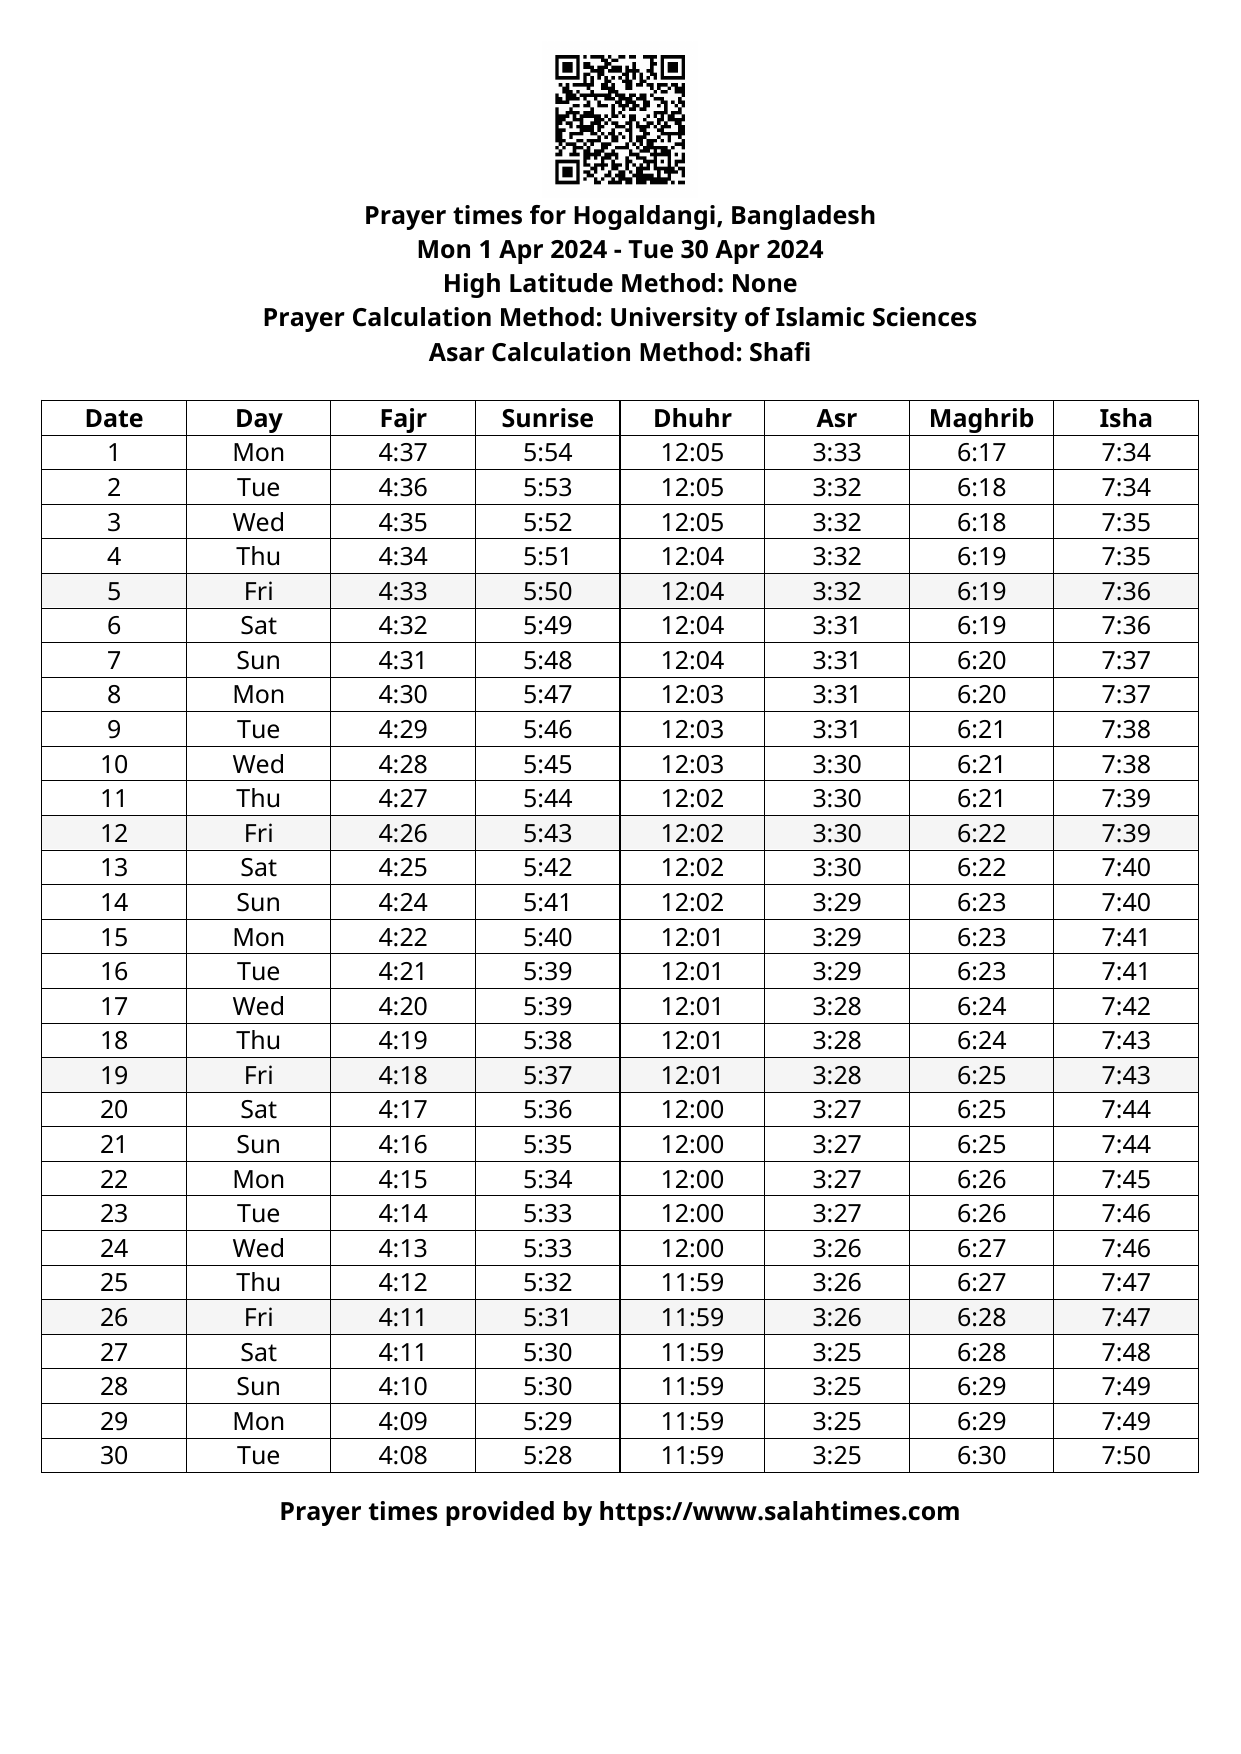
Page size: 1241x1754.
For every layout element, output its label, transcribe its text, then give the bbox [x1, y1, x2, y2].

table_cell 6:25 [910, 1093, 1053, 1126]
table_cell 7:39 [1054, 816, 1198, 849]
table_cell 7:42 [1054, 989, 1198, 1022]
table_cell 5:45 [476, 747, 619, 780]
table_cell 5:47 [476, 678, 619, 711]
table_cell 4:20 [331, 989, 475, 1022]
table_cell Sun [187, 885, 330, 919]
table_cell 7:37 [1054, 678, 1198, 711]
table_cell 3:27 [765, 1127, 909, 1161]
table_cell 4:27 [331, 781, 475, 815]
table_cell 6:19 [910, 574, 1053, 607]
table_cell 4:11 [331, 1300, 475, 1334]
table_cell 7:43 [1054, 1024, 1198, 1057]
table_cell 5 [42, 574, 186, 607]
table_cell 4:18 [331, 1058, 475, 1092]
table_cell 7:37 [1054, 643, 1198, 677]
table_cell 7:48 [1054, 1335, 1198, 1368]
table_cell 30 [42, 1439, 186, 1472]
table_cell Wed [187, 747, 330, 780]
table_cell 4:13 [331, 1231, 475, 1264]
table_cell Sat [187, 1335, 330, 1368]
table_header Maghrib [910, 401, 1053, 434]
table_cell 3:30 [765, 747, 909, 780]
table_cell 3:31 [765, 643, 909, 677]
table_cell 5:44 [476, 781, 619, 815]
table_cell 7:38 [1054, 747, 1198, 780]
table_cell 7:50 [1054, 1439, 1198, 1472]
table_cell Sun [187, 643, 330, 677]
table_cell 3:30 [765, 816, 909, 849]
table_cell 6:24 [910, 1024, 1053, 1057]
table_cell 6:21 [910, 712, 1053, 746]
table_cell 3:28 [765, 1058, 909, 1092]
table_cell 12:01 [621, 1024, 764, 1057]
table_cell 11:59 [621, 1335, 764, 1368]
table_header Sunrise [476, 401, 619, 434]
table_cell 3:25 [765, 1335, 909, 1368]
table_cell 25 [42, 1266, 186, 1299]
table_cell 4:26 [331, 816, 475, 849]
table_cell 4:16 [331, 1127, 475, 1161]
table_cell 10 [42, 747, 186, 780]
table_cell 6:21 [910, 781, 1053, 815]
table_cell Thu [187, 781, 330, 815]
table_cell 5:50 [476, 574, 619, 607]
table_cell 7:34 [1054, 436, 1198, 469]
text Mon 1 Apr 2024 - Tue 30 Apr 2024 [42, 232, 1198, 266]
table_cell 6:26 [910, 1162, 1053, 1195]
table_cell 4:14 [331, 1196, 475, 1230]
table_cell 12:04 [621, 609, 764, 642]
table_cell 3:30 [765, 851, 909, 884]
table_cell 4:12 [331, 1266, 475, 1299]
table_cell Thu [187, 539, 330, 573]
table_cell 22 [42, 1162, 186, 1195]
table_cell 24 [42, 1231, 186, 1264]
table_cell 4:19 [331, 1024, 475, 1057]
table_cell Mon [187, 1404, 330, 1437]
table_cell Sun [187, 1369, 330, 1403]
table_cell 3:32 [765, 539, 909, 573]
table_cell Mon [187, 436, 330, 469]
table_header Dhuhr [621, 401, 764, 434]
table_cell 16 [42, 954, 186, 988]
table_cell 7:38 [1054, 712, 1198, 746]
table_cell 5:53 [476, 470, 619, 504]
table_cell 6:29 [910, 1404, 1053, 1437]
table_cell 3:26 [765, 1231, 909, 1264]
table_cell 3:27 [765, 1196, 909, 1230]
table_cell 5:42 [476, 851, 619, 884]
table_cell 4:15 [331, 1162, 475, 1195]
table_cell 3:32 [765, 574, 909, 607]
table_cell 18 [42, 1024, 186, 1057]
table_cell Wed [187, 1231, 330, 1264]
table_cell 7:44 [1054, 1127, 1198, 1161]
table_cell 12:04 [621, 539, 764, 573]
table_cell 12 [42, 816, 186, 849]
table_cell 6:26 [910, 1196, 1053, 1230]
table_cell 7:41 [1054, 954, 1198, 988]
table_cell 4:32 [331, 609, 475, 642]
table_cell 3:32 [765, 505, 909, 538]
table_cell Sun [187, 1127, 330, 1161]
table_cell 28 [42, 1369, 186, 1403]
table_cell 6:27 [910, 1231, 1053, 1264]
table_cell 3:25 [765, 1404, 909, 1437]
table_cell 7:46 [1054, 1231, 1198, 1264]
table_header Date [42, 401, 186, 434]
table_cell 4:21 [331, 954, 475, 988]
table_cell 6:20 [910, 643, 1053, 677]
text Prayer times for Hogaldangi, Bangladesh [42, 198, 1198, 232]
table_cell 3:31 [765, 678, 909, 711]
table_cell 3:29 [765, 885, 909, 919]
table_cell 7:45 [1054, 1162, 1198, 1195]
table_cell 4 [42, 539, 186, 573]
table_cell 6:23 [910, 954, 1053, 988]
table_cell 12:03 [621, 712, 764, 746]
table_cell 6:21 [910, 747, 1053, 780]
table_cell 1 [42, 436, 186, 469]
table_cell 12:01 [621, 954, 764, 988]
table_cell 6:19 [910, 539, 1053, 573]
table_cell 6:23 [910, 920, 1053, 953]
table_cell 3:26 [765, 1300, 909, 1334]
table_cell 6:24 [910, 989, 1053, 1022]
table_cell 23 [42, 1196, 186, 1230]
text Asar Calculation Method: Shafi [42, 334, 1198, 368]
table_cell Tue [187, 712, 330, 746]
table_cell Fri [187, 574, 330, 607]
table_cell Wed [187, 505, 330, 538]
table_cell 11:59 [621, 1404, 764, 1437]
table_cell Fri [187, 1058, 330, 1092]
table_cell 6:22 [910, 851, 1053, 884]
text Prayer Calculation Method: University of Islamic Sciences [42, 300, 1198, 334]
table_cell 4:33 [331, 574, 475, 607]
table_cell 7:47 [1054, 1266, 1198, 1299]
table_header Day [187, 401, 330, 434]
table_cell 3:27 [765, 1093, 909, 1126]
table_cell 11:59 [621, 1439, 764, 1472]
table_cell 8 [42, 678, 186, 711]
table_cell 27 [42, 1335, 186, 1368]
table_cell 7:35 [1054, 505, 1198, 538]
table_cell 5:46 [476, 712, 619, 746]
table_cell 4:11 [331, 1335, 475, 1368]
table_cell Tue [187, 1196, 330, 1230]
table_cell Tue [187, 470, 330, 504]
table_cell 11:59 [621, 1369, 764, 1403]
table_cell 6:18 [910, 505, 1053, 538]
table_cell 12:00 [621, 1196, 764, 1230]
table_header Asr [765, 401, 909, 434]
table_cell 13 [42, 851, 186, 884]
table_cell 12:01 [621, 920, 764, 953]
table_cell 12:04 [621, 574, 764, 607]
table_cell 4:08 [331, 1439, 475, 1472]
table_cell 12:00 [621, 1231, 764, 1264]
table_cell 12:00 [621, 1162, 764, 1195]
table_cell 17 [42, 989, 186, 1022]
table_cell 3:25 [765, 1439, 909, 1472]
table_cell 5:33 [476, 1231, 619, 1264]
table_cell 4:37 [331, 436, 475, 469]
table_cell 5:34 [476, 1162, 619, 1195]
table_cell 12:03 [621, 747, 764, 780]
table_cell 3:33 [765, 436, 909, 469]
table_cell 5:28 [476, 1439, 619, 1472]
table_cell 12:01 [621, 1058, 764, 1092]
table_cell 5:35 [476, 1127, 619, 1161]
table_cell 7 [42, 643, 186, 677]
table_cell Sat [187, 851, 330, 884]
table_cell 6:29 [910, 1369, 1053, 1403]
table_cell 12:02 [621, 781, 764, 815]
table_cell Thu [187, 1266, 330, 1299]
table_cell 3:27 [765, 1162, 909, 1195]
table_cell 7:41 [1054, 920, 1198, 953]
table_cell 4:09 [331, 1404, 475, 1437]
table_cell 3:30 [765, 781, 909, 815]
table_cell 14 [42, 885, 186, 919]
table_cell 5:30 [476, 1369, 619, 1403]
table_cell 5:41 [476, 885, 619, 919]
table_cell 6:25 [910, 1058, 1053, 1092]
table_cell 5:43 [476, 816, 619, 849]
table_cell 4:28 [331, 747, 475, 780]
table_cell 5:36 [476, 1093, 619, 1126]
text High Latitude Method: None [42, 266, 1198, 300]
table_cell 21 [42, 1127, 186, 1161]
text Prayer times provided by https://www.salahtimes.com [42, 1494, 1198, 1528]
table_cell 5:37 [476, 1058, 619, 1092]
table_cell 7:39 [1054, 781, 1198, 815]
table_cell 12:02 [621, 885, 764, 919]
table_cell 3:31 [765, 609, 909, 642]
table_cell 3:32 [765, 470, 909, 504]
table_cell 12:04 [621, 643, 764, 677]
table_cell 4:22 [331, 920, 475, 953]
table_cell Mon [187, 920, 330, 953]
table_cell 5:31 [476, 1300, 619, 1334]
table_cell Fri [187, 1300, 330, 1334]
table_cell 6:25 [910, 1127, 1053, 1161]
table_cell 5:40 [476, 920, 619, 953]
table_cell 7:40 [1054, 851, 1198, 884]
table_cell 19 [42, 1058, 186, 1092]
table_cell 6:18 [910, 470, 1053, 504]
table_cell 7:46 [1054, 1196, 1198, 1230]
table_cell 12:00 [621, 1127, 764, 1161]
table_cell 3:28 [765, 1024, 909, 1057]
table_cell 3:28 [765, 989, 909, 1022]
table_header Fajr [331, 401, 475, 434]
table_cell Thu [187, 1024, 330, 1057]
table_cell 4:35 [331, 505, 475, 538]
table_cell 11:59 [621, 1266, 764, 1299]
table_cell 3 [42, 505, 186, 538]
table_cell 11:59 [621, 1300, 764, 1334]
table_cell 4:10 [331, 1369, 475, 1403]
table_cell 12:05 [621, 505, 764, 538]
table_cell 15 [42, 920, 186, 953]
table_cell 6 [42, 609, 186, 642]
table_cell Wed [187, 989, 330, 1022]
table_cell 5:39 [476, 954, 619, 988]
table_cell 3:31 [765, 712, 909, 746]
table_cell 5:39 [476, 989, 619, 1022]
table_cell 2 [42, 470, 186, 504]
table_cell 6:27 [910, 1266, 1053, 1299]
table_cell 7:34 [1054, 470, 1198, 504]
table_cell 5:49 [476, 609, 619, 642]
table_cell 11 [42, 781, 186, 815]
table_cell 5:51 [476, 539, 619, 573]
table_cell 5:29 [476, 1404, 619, 1437]
table_cell 6:22 [910, 816, 1053, 849]
table_cell 6:23 [910, 885, 1053, 919]
table_cell 12:00 [621, 1093, 764, 1126]
table_cell 7:35 [1054, 539, 1198, 573]
table_cell 20 [42, 1093, 186, 1126]
table_cell Mon [187, 1162, 330, 1195]
table_cell 4:24 [331, 885, 475, 919]
table_cell 7:47 [1054, 1300, 1198, 1334]
table_cell 3:29 [765, 954, 909, 988]
table_cell Mon [187, 678, 330, 711]
table_cell 6:20 [910, 678, 1053, 711]
table_cell 4:31 [331, 643, 475, 677]
table_cell 7:49 [1054, 1369, 1198, 1403]
table_cell 3:29 [765, 920, 909, 953]
table_cell 7:40 [1054, 885, 1198, 919]
table_cell 29 [42, 1404, 186, 1437]
table_cell 3:25 [765, 1369, 909, 1403]
table_header Isha [1054, 401, 1198, 434]
table_cell 5:33 [476, 1196, 619, 1230]
table_cell 12:03 [621, 678, 764, 711]
table_cell 5:30 [476, 1335, 619, 1368]
table_cell Sat [187, 609, 330, 642]
table_cell 5:38 [476, 1024, 619, 1057]
table_cell 6:17 [910, 436, 1053, 469]
table_cell Tue [187, 954, 330, 988]
picture [542, 41, 699, 198]
table_cell 7:49 [1054, 1404, 1198, 1437]
table_cell 5:32 [476, 1266, 619, 1299]
table_cell 26 [42, 1300, 186, 1334]
table_cell Sat [187, 1093, 330, 1126]
table_cell 4:30 [331, 678, 475, 711]
table_cell 4:36 [331, 470, 475, 504]
table_cell 5:54 [476, 436, 619, 469]
table_cell Fri [187, 816, 330, 849]
table_cell 12:01 [621, 989, 764, 1022]
table_cell 4:17 [331, 1093, 475, 1126]
table_cell 4:29 [331, 712, 475, 746]
table_cell 4:34 [331, 539, 475, 573]
table_cell 4:25 [331, 851, 475, 884]
table_cell 9 [42, 712, 186, 746]
table_cell 12:05 [621, 436, 764, 469]
table_cell 6:19 [910, 609, 1053, 642]
table_cell 7:44 [1054, 1093, 1198, 1126]
table_cell 6:28 [910, 1300, 1053, 1334]
table_cell 5:52 [476, 505, 619, 538]
table_cell 6:28 [910, 1335, 1053, 1368]
table_cell 12:02 [621, 851, 764, 884]
table_cell 12:02 [621, 816, 764, 849]
table_cell 5:48 [476, 643, 619, 677]
table_cell 12:05 [621, 470, 764, 504]
table_cell 3:26 [765, 1266, 909, 1299]
table_cell 6:30 [910, 1439, 1053, 1472]
table_cell Tue [187, 1439, 330, 1472]
table_cell 7:36 [1054, 574, 1198, 607]
table_cell 7:43 [1054, 1058, 1198, 1092]
table_cell 7:36 [1054, 609, 1198, 642]
